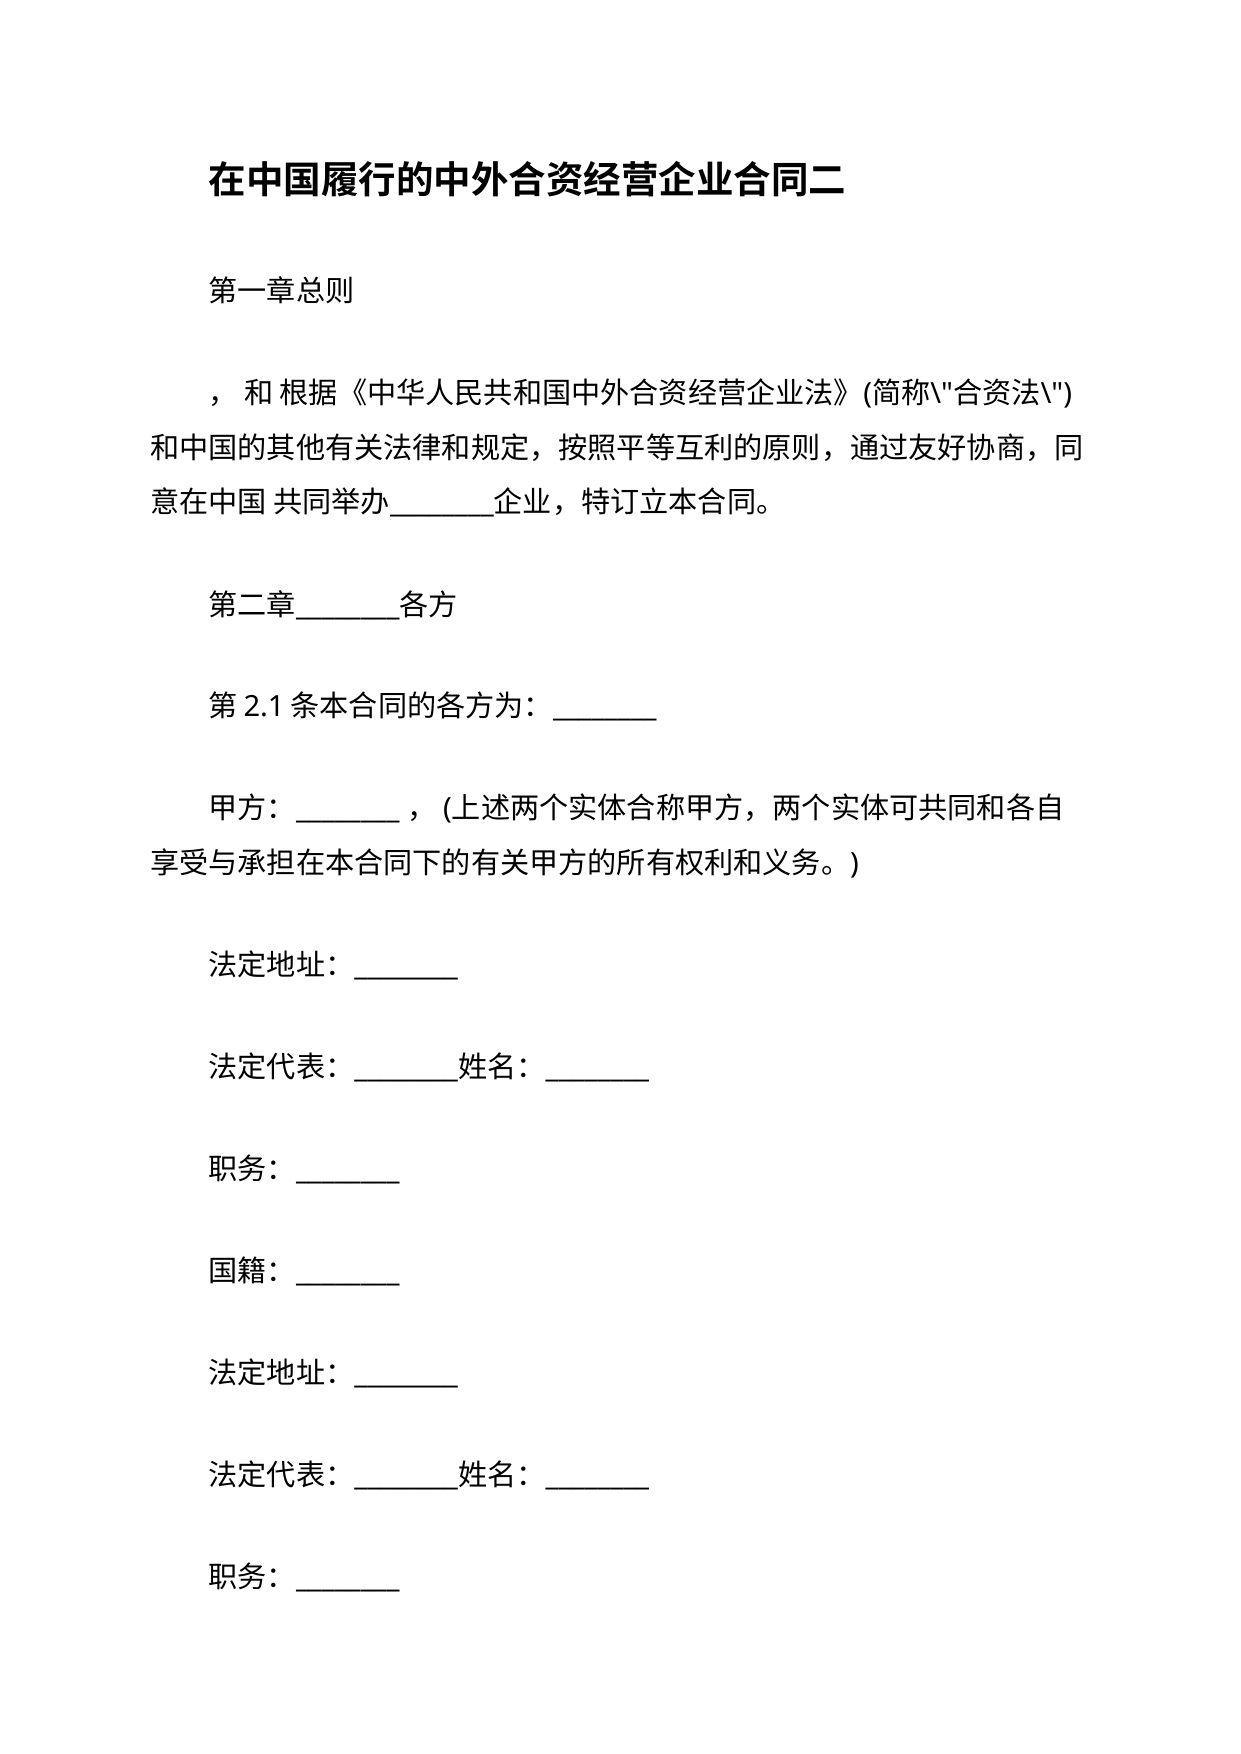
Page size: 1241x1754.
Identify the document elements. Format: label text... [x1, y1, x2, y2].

text 第2.1条本合同的各方为：________ [150, 683, 1090, 725]
text 职务：________ [150, 1146, 1090, 1188]
text 国籍：________ [150, 1248, 1090, 1290]
text 第一章总则 [150, 267, 1090, 310]
text ， 和 根据《中华人民共和国中外合资经营企业法》(简称\"合资法\")和中国的其他有关法律和规定，按照平等互利的原则，通过友好协商，同意在中国 共同举办________企业，特订立本合同。 [150, 369, 1090, 521]
text 法定地址：________ [150, 942, 1090, 984]
text 法定代表：________姓名：________ [150, 1452, 1090, 1494]
text 职务：________ [150, 1554, 1090, 1596]
text 法定代表：________姓名：________ [150, 1044, 1090, 1086]
text 法定地址：________ [150, 1350, 1090, 1392]
text 甲方：________ ， (上述两个实体合称甲方，两个实体可共同和各自享受与承担在本合同下的有关甲方的所有权利和义务。) [150, 785, 1090, 882]
text 第二章________各方 [150, 581, 1090, 623]
text 在中国履行的中外合资经营企业合同二 [150, 150, 1090, 204]
